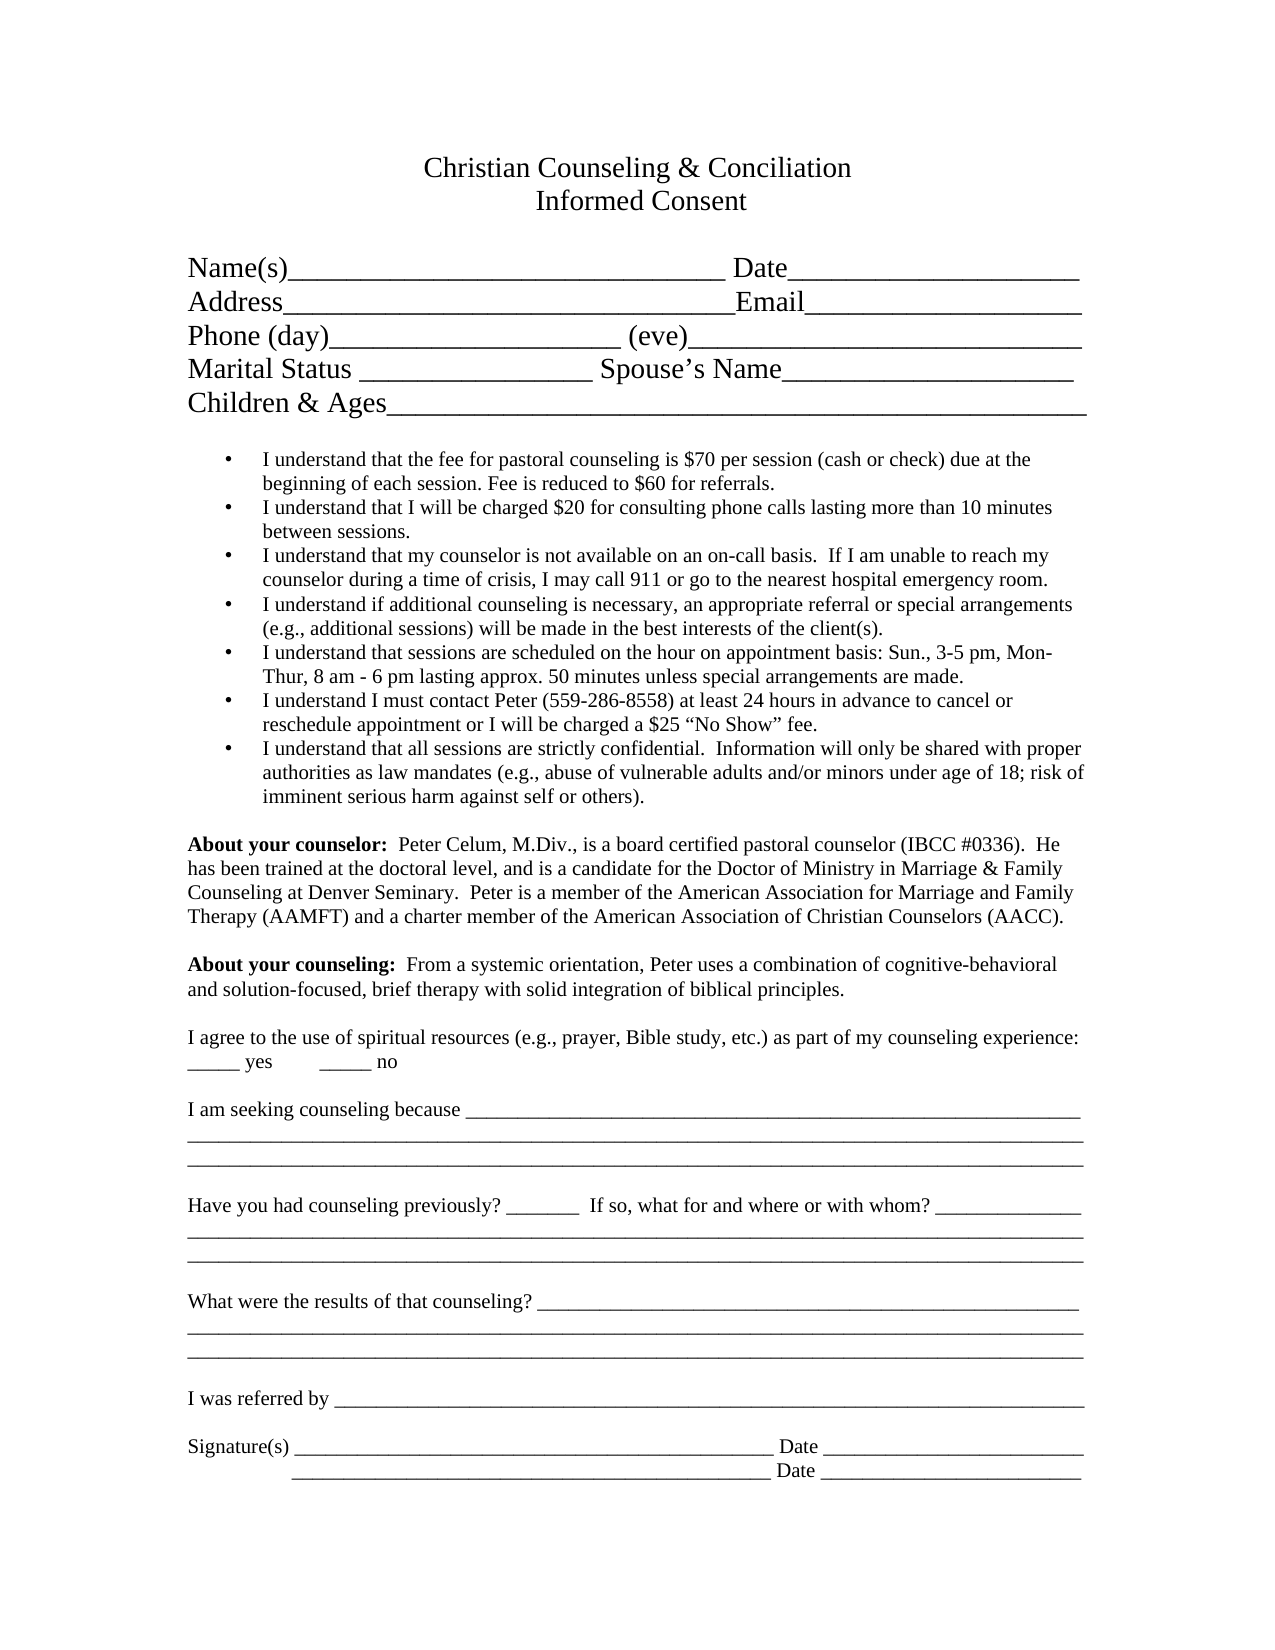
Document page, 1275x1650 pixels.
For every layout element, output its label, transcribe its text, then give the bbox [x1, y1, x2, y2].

list I understand that sessions are scheduled on the hour on appointment basis: Sun., 3-5 pm, Mon-Thur, 8 am - 6 pm lasting approx. 50 minutes unless special arrangements are made. [225, 639, 1087, 688]
text ______________________________________________________________________________________ [187, 1145, 1087, 1169]
text What were the results of that counseling? ____________________________________________________ [187, 1289, 1087, 1313]
text Signature(s) ______________________________________________ Date _________________________ [187, 1434, 1087, 1458]
text Marital Status ________________ Spouse’s Name____________________ [187, 351, 1087, 385]
list I understand I must contact Peter (559-286-8558) at least 24 hours in advance to cancel or reschedule appointment or I will be charged a $25 “No Show” fee. [225, 688, 1087, 736]
text Christian Counseling & Conciliation [187, 150, 1087, 183]
list I understand if additional counseling is necessary, an appropriate referral or special arrangements (e.g., additional sessions) will be made in the best interests of the client(s). [225, 591, 1087, 639]
text Have you had counseling previously? _______ If so, what for and where or with whom? ______________ ____________________________________________________________________________________________________________________________________________________________________________ [187, 1193, 1087, 1265]
text About your counselor: Peter Celum, M.Div., is a board certified pastoral counselor (IBCC #0336). He has been trained at the doctoral level, and is a candidate for the Doctor of Ministry in Marriage & Family Counseling at Denver Seminary. Peter is a member of the American Association for Marriage and Family Therapy (AAMFT) and a charter member of the American Association of Christian Counselors (AACC). [187, 832, 1087, 928]
text I am seeking counseling because ___________________________________________________________ [187, 1097, 1087, 1121]
text Informed Consent [187, 183, 1087, 217]
list I understand that I will be charged $20 for consulting phone calls lasting more than 10 minutes between sessions. [225, 495, 1087, 543]
text Name(s)______________________________ Date____________________ [187, 251, 1087, 284]
text ____________________________________________________________________________________________________________________________________________________________________________ [187, 1313, 1087, 1361]
list I understand that all sessions are strictly confidential. Information will only be shared with proper authorities as law mandates (e.g., abuse of vulnerable adults and/or minors under age of 18; risk of imminent serious harm against self or others). [225, 736, 1087, 808]
list I understand that the fee for pastoral counseling is $70 per session (cash or check) due at the beginning of each session. Fee is reduced to $60 for referrals. [225, 447, 1087, 495]
text I was referred by ________________________________________________________________________ [187, 1386, 1087, 1409]
text I agree to the use of spiritual resources (e.g., prayer, Bible study, etc.) as part of my counseling experience: _____ yes _____ no [187, 1024, 1087, 1073]
text ______________________________________________________________________________________ [187, 1121, 1087, 1145]
list I understand that my counselor is not available on an on-call basis. If I am unable to reach my counselor during a time of crisis, I may call 911 or go to the nearest hospital emergency room. [225, 543, 1087, 591]
text Children & Ages________________________________________________ [187, 385, 1087, 418]
text Address_______________________________Email___________________ [187, 284, 1087, 318]
text About your counseling: From a systemic orientation, Peter uses a combination of cognitive-behavioral and solution-focused, brief therapy with solid integration of biblical principles. [187, 952, 1087, 1001]
text ______________________________________________ Date _________________________ [187, 1458, 1087, 1482]
text Phone (day)____________________ (eve)___________________________ [187, 318, 1087, 351]
